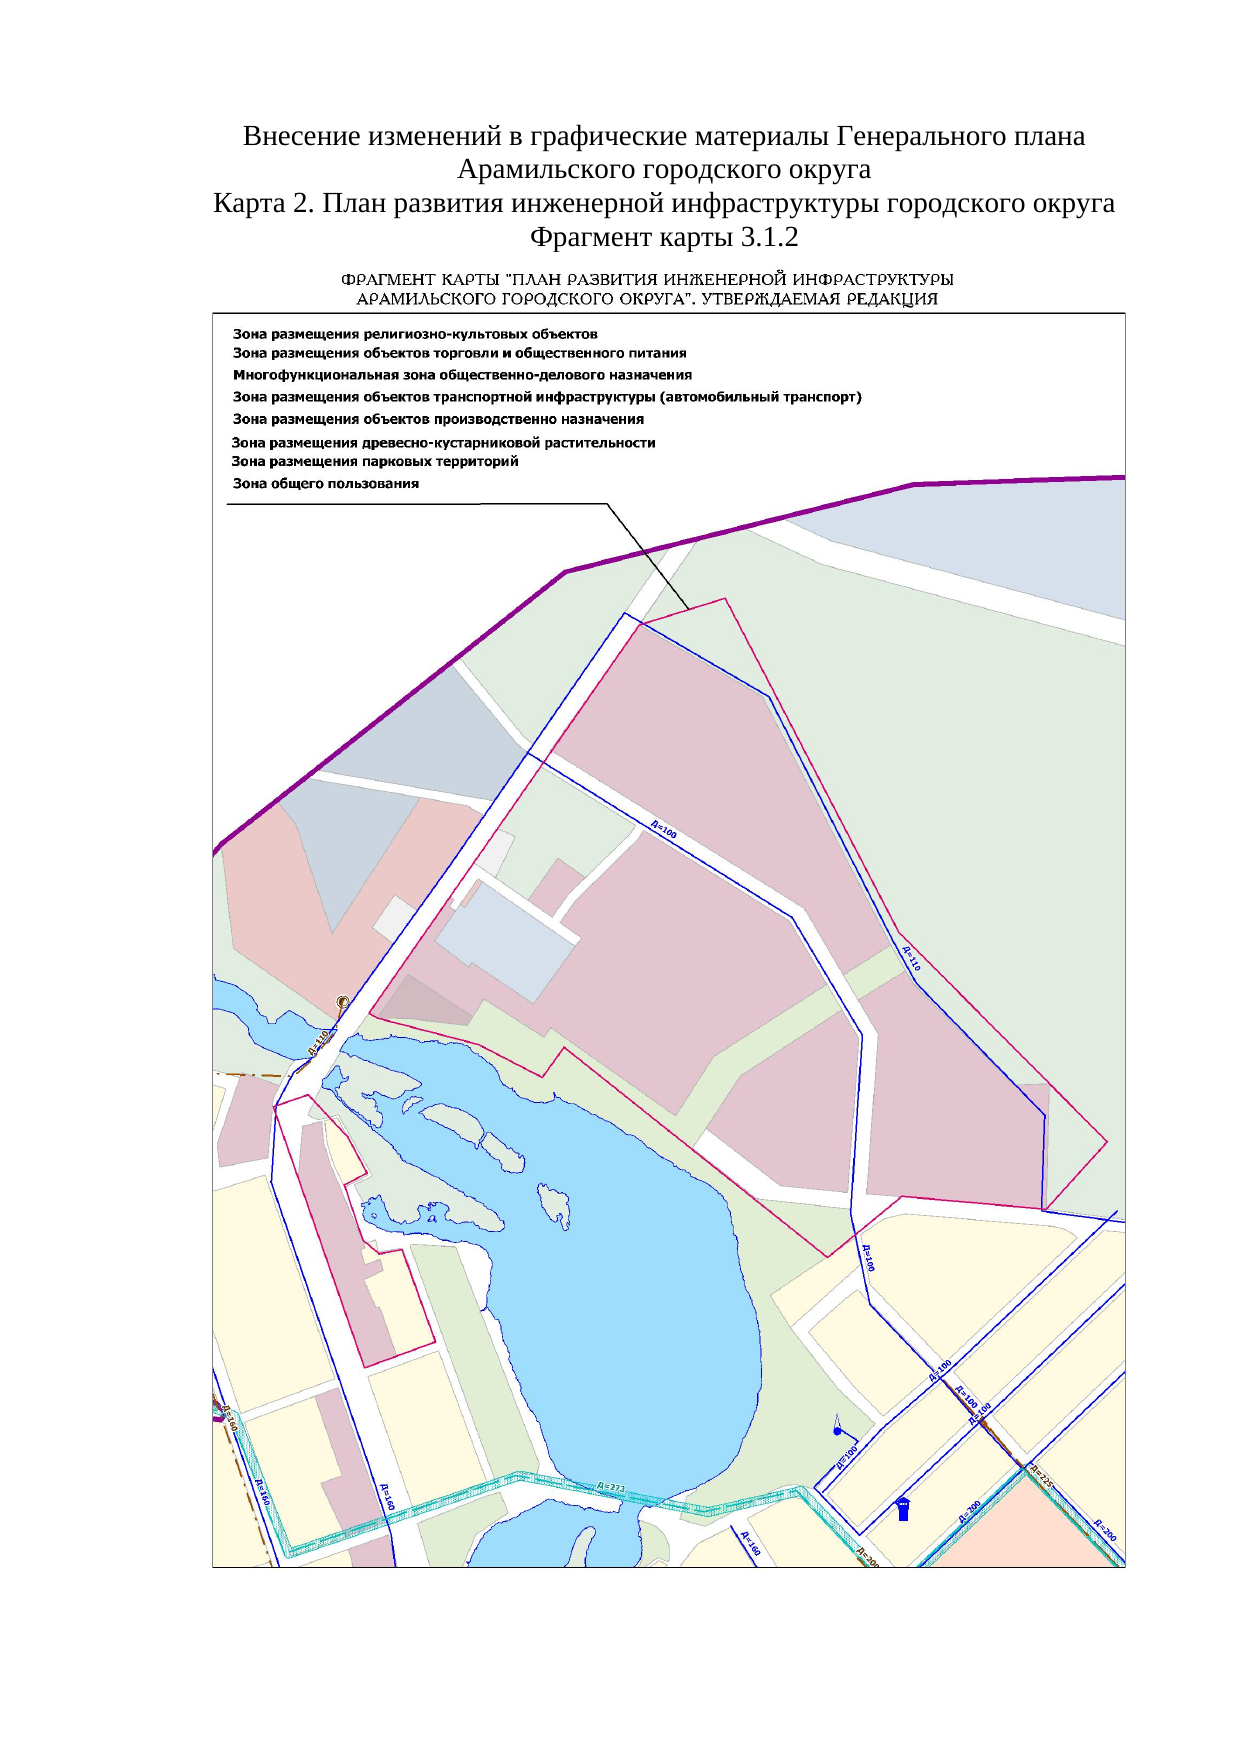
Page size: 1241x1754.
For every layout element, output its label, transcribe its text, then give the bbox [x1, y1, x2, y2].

text Карта 2. План развития инженерной инфраструктуры городского округа Фрагмент карты 3.1.2 [177, 185, 1152, 252]
picture [195, 252, 1141, 1590]
text Внесение изменений в графические материалы Генерального плана Арамильского городского округа [177, 118, 1152, 185]
